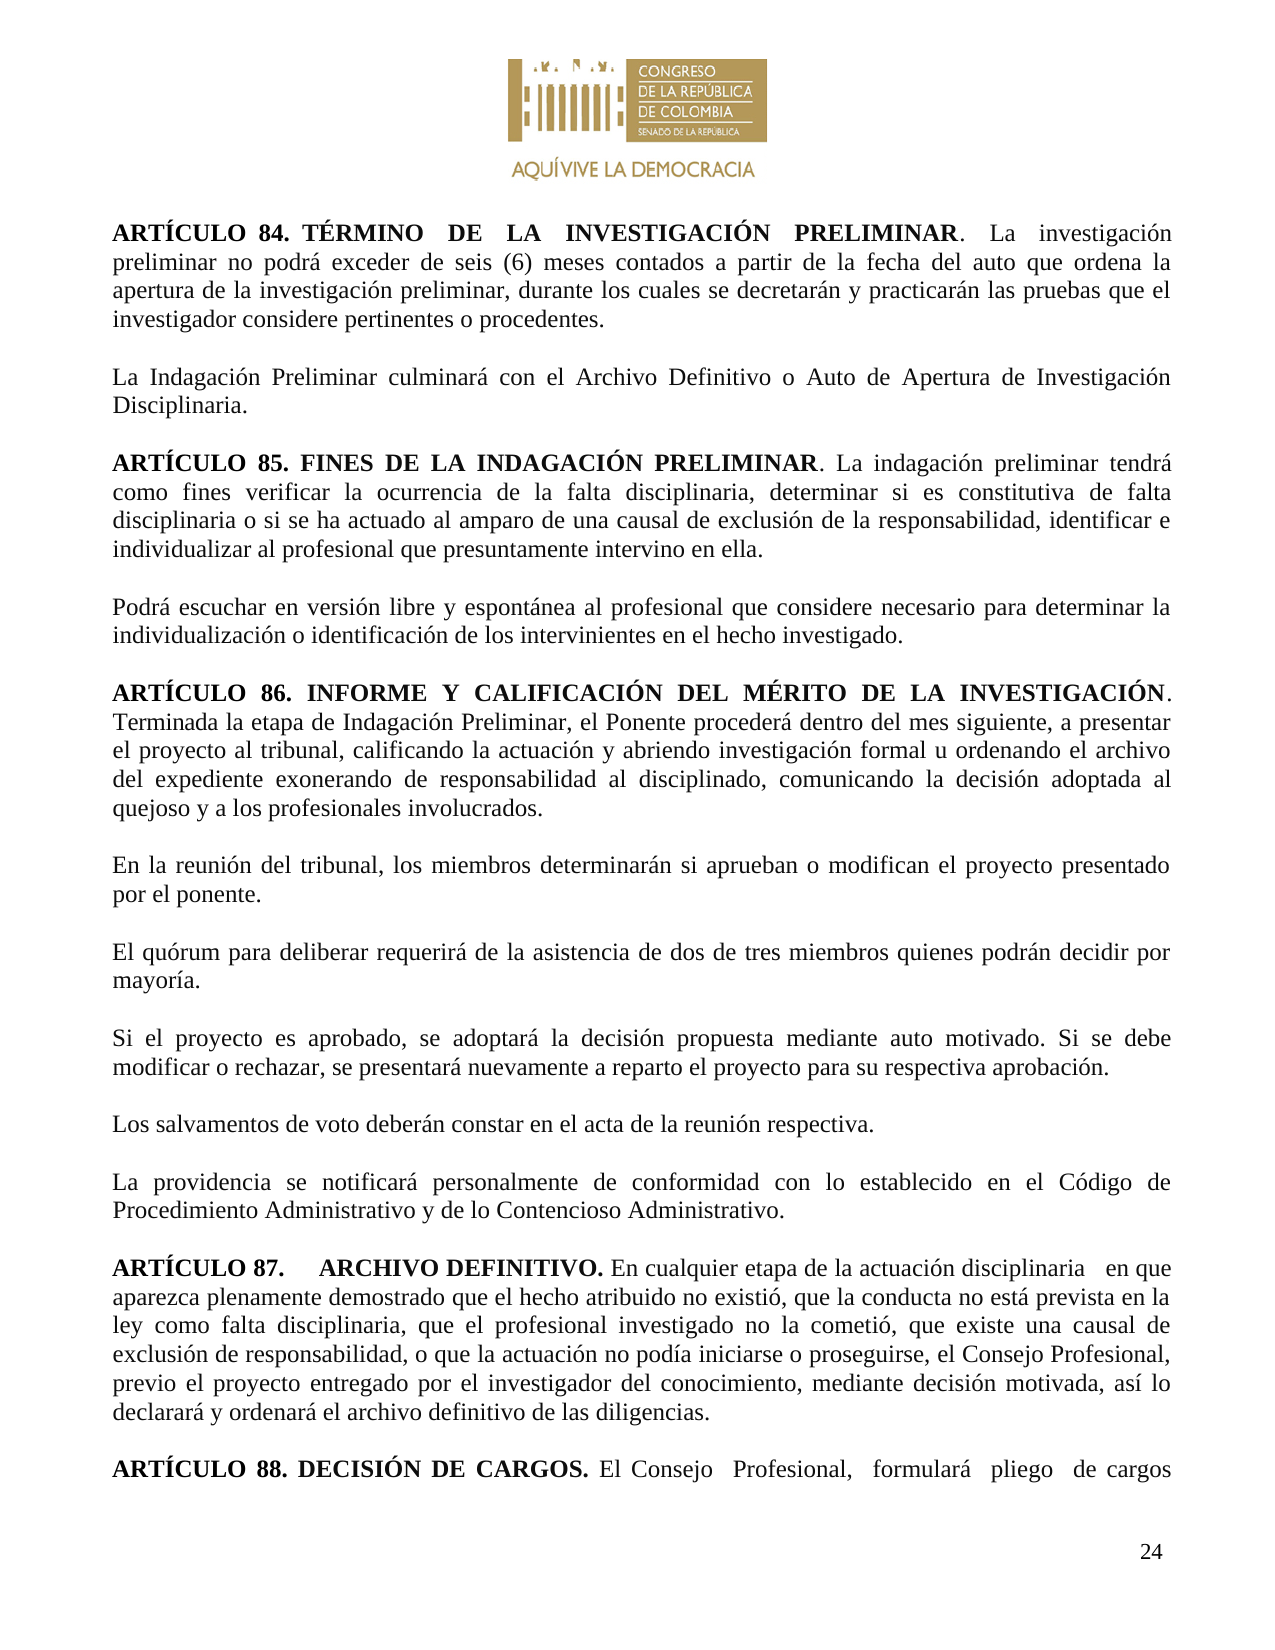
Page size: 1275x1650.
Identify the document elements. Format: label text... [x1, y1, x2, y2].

text Podrá escuchar en versión libre y espontánea al profesional que considere necesario para determinar la individualización o identificación de los intervinientes en el hecho investigado. [112, 592, 1172, 649]
text El quórum para deliberar requerirá de la asistencia de dos de tres miembros quienes podrán decidir por mayoría. [112, 937, 1172, 994]
text Si el proyecto es aprobado, se adoptará la decisión propuesta mediante auto motivado. Si se debe modificar o rechazar, se presentará nuevamente a reparto el proyecto para su respectiva aprobación. [112, 1023, 1172, 1080]
text ARTÍCULO 85. FINES DE LA INDAGACIÓN PRELIMINAR. La indagación preliminar tendrá como fines verificar la ocurrencia de la falta disciplinaria, determinar si es constitutiva de falta disciplinaria o si se ha actuado al amparo de una causal de exclusión de la responsabilidad, identificar e individualizar al profesional que presuntamente intervino en ella. [112, 448, 1172, 563]
text La providencia se notificará personalmente de conformidad con lo establecido en el Código de Procedimiento Administrativo y de lo Contencioso Administrativo. [112, 1167, 1172, 1224]
text ARTÍCULO 84. TÉRMINO DE LA INVESTIGACIÓN PRELIMINAR. La investigación preliminar no podrá exceder de seis (6) meses contados a partir de la fecha del auto que ordena la apertura de la investigación preliminar, durante los cuales se decretarán y practicarán las pruebas que el investigador considere pertinentes o procedentes. [112, 218, 1172, 333]
text ARTÍCULO 87. ARCHIVO DEFINITIVO. En cualquier etapa de la actuación disciplinaria en que aparezca plenamente demostrado que el hecho atribuido no existió, que la conducta no está prevista en la ley como falta disciplinaria, que el profesional investigado no la cometió, que existe una causal de exclusión de responsabilidad, o que la actuación no podía iniciarse o proseguirse, el Consejo Profesional, previo el proyecto entregado por el investigador del conocimiento, mediante decisión motivada, así lo declarará y ordenará el archivo definitivo de las diligencias. [112, 1253, 1172, 1425]
text La Indagación Preliminar culminará con el Archivo Definitivo o Auto de Apertura de Investigación Disciplinaria. [112, 362, 1172, 419]
text Los salvamentos de voto deberán constar en el acta de la reunión respectiva. [112, 1109, 1172, 1138]
picture [507, 59, 768, 191]
text ARTÍCULO 86. INFORME Y CALIFICACIÓN DEL MÉRITO DE LA INVESTIGACIÓN. Terminada la etapa de Indagación Preliminar, el Ponente procederá dentro del mes siguiente, a presentar el proyecto al tribunal, calificando la actuación y abriendo investigación formal u ordenando el archivo del expediente exonerando de responsabilidad al disciplinado, comunicando la decisión adoptada al quejoso y a los profesionales involucrados. [112, 678, 1172, 822]
text En la reunión del tribunal, los miembros determinarán si aprueban o modifican el proyecto presentado por el ponente. [112, 850, 1172, 908]
